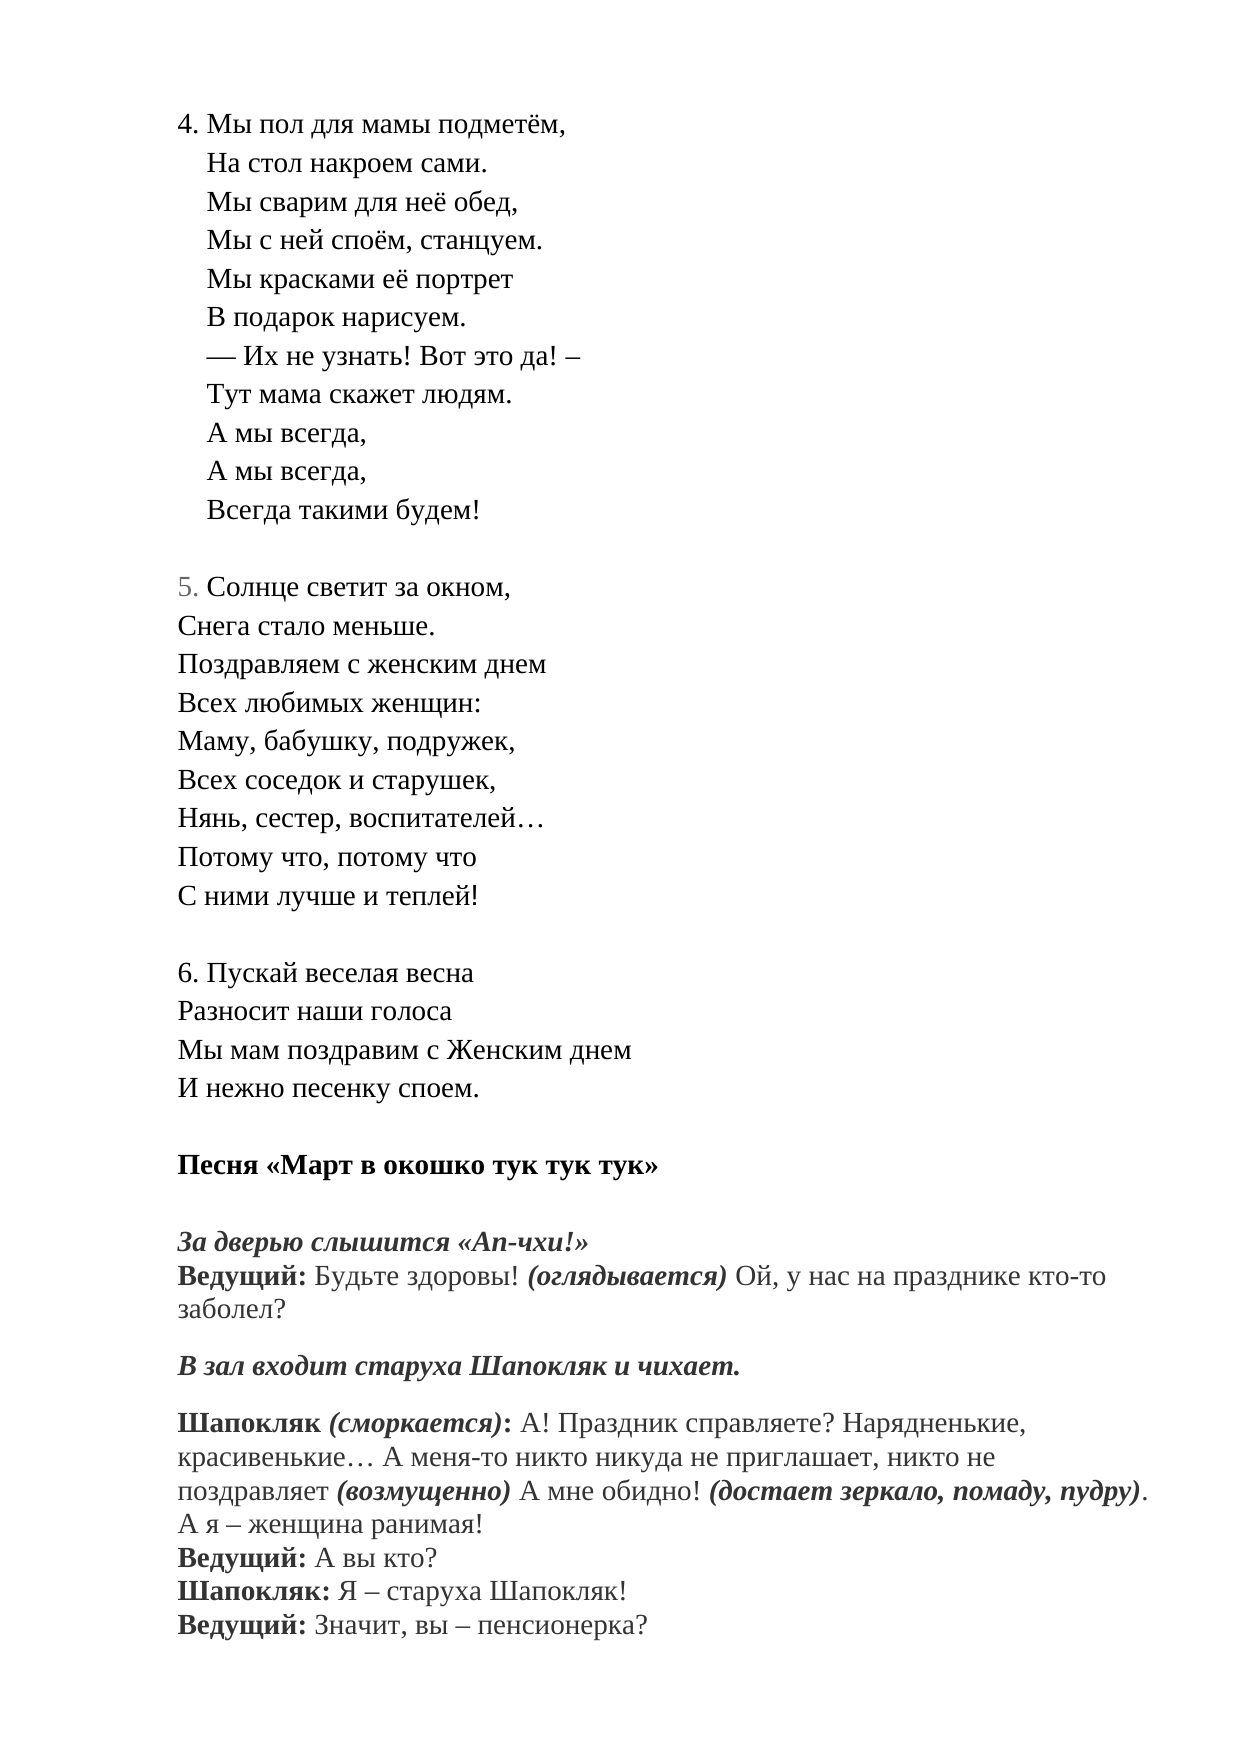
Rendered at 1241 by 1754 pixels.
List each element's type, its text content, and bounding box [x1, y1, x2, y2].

text За дверью слышится «Ап-чхи!» [177, 1224, 1152, 1258]
text И нежно песенку споем. [177, 1070, 1152, 1104]
text 4. Мы пол для мамы подметём, На стол накроем сами. Мы сварим для неё обед, Мы с ней споём, станцуем. Мы красками её портрет В подарок нарисуем. — Их не узнать! Вот это да! – Тут мама скажет людям. А мы всегда, А мы всегда, Всегда такими будем! [177, 107, 1152, 526]
text Песня «Март в окошко тук тук тук» [177, 1147, 1152, 1181]
text Ведущий: Будьте здоровы! (оглядывается) Ой, у нас на празднике кто-то заболел? [177, 1258, 1152, 1325]
text В зал входит старуха Шапокляк и чихает. [177, 1348, 1152, 1382]
text 5. Солнце светит за окном, Снега стало меньше. Поздравляем с женским днем Всех любимых женщин: Маму, бабушку, подружек, Всех соседок и старушек, Нянь, сестер, воспитателей… Потому что, потому что С ними лучше и теплей! [177, 569, 1152, 911]
text Мы мам поздравим с Женским днем [177, 1032, 1152, 1065]
text Ведущий: А вы кто? [177, 1540, 1152, 1573]
text Разносит наши голоса [177, 993, 1152, 1027]
text Шапокляк (сморкается): А! Праздник справляете? Нарядненькие, красивенькие… А меня-то никто никуда не приглашает, никто не поздравляет (возмущенно) А мне обидно! (достает зеркало, помаду, пудру). А я – женщина ранимая! [177, 1406, 1152, 1540]
text Шапокляк: Я – старуха Шапокляк! [177, 1573, 1152, 1607]
text 6. Пускай веселая весна [177, 955, 1152, 988]
text Ведущий: Значит, вы – пенсионерка? [177, 1607, 1152, 1640]
